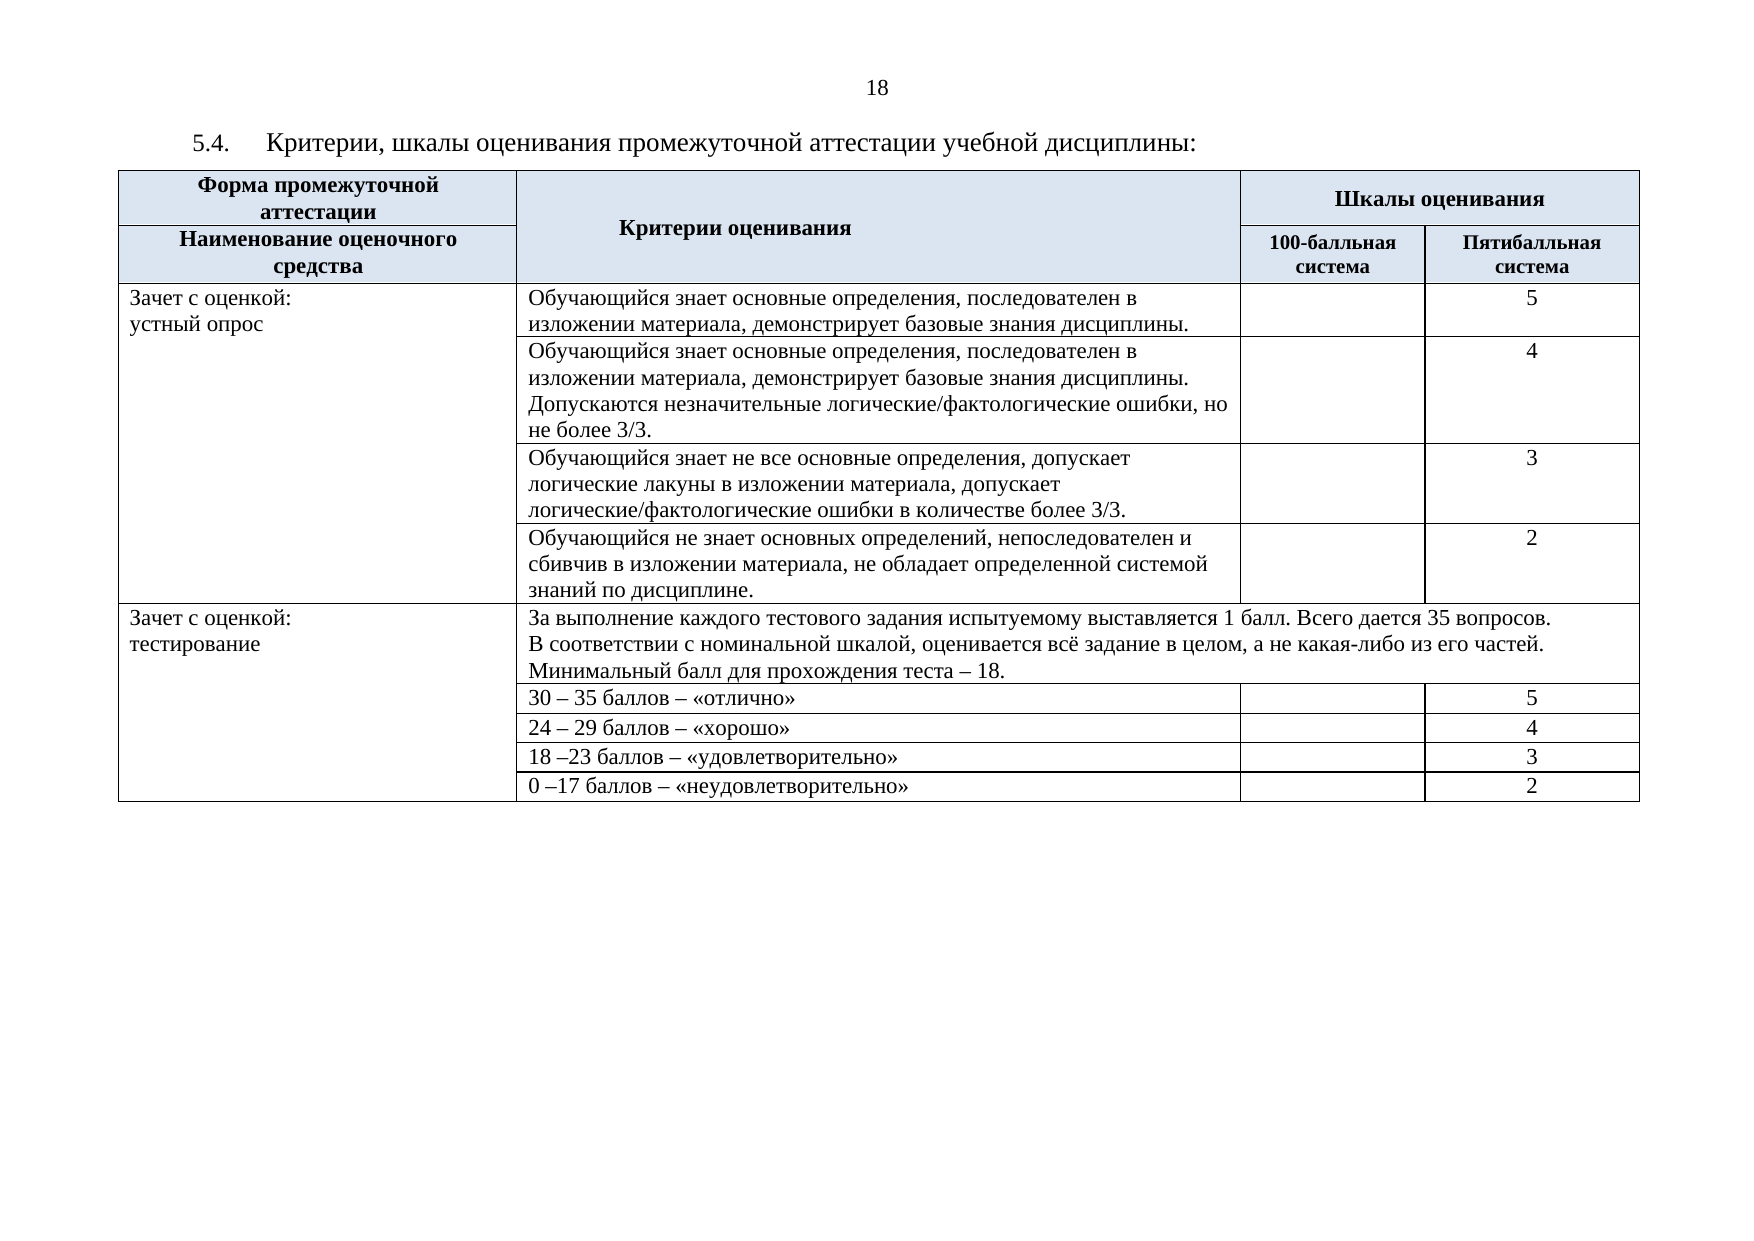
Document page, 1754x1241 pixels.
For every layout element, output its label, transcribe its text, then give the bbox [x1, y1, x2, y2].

table_header Форма промежуточной аттестации [119, 171, 516, 224]
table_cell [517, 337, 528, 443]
table_cell Пятибалльная система [1426, 226, 1639, 282]
table_cell Наименование оценочного средства [119, 226, 516, 282]
subtitle Критерии, шкалы оценивания промежуточной аттестации учебной дисциплины: [192, 127, 1636, 158]
table_cell 24 – 29 баллов – «хорошо» [517, 714, 1240, 742]
table_cell За выполнение каждого тестового задания испытуемому выставляется 1 балл. Всего дается 35 вопросов. В соответствии с номинальной шкалой, оценивается всё задание в целом, а не какая-либо из его частей. Минимальный балл для прохождения теста – 18. [517, 604, 1639, 683]
table_cell 3 [1426, 444, 1639, 523]
table_cell 3 [1426, 743, 1639, 771]
table_cell 2 [1426, 773, 1639, 801]
table_cell 30 – 35 баллов – «отлично» [517, 684, 1240, 712]
table_cell [1241, 524, 1424, 603]
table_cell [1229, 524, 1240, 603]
table_cell 4 [1426, 337, 1639, 443]
table_cell Зачет с оценкой: устный опрос [119, 284, 516, 603]
table_cell [1241, 284, 1424, 336]
table_cell Зачет с оценкой: тестирование [119, 604, 516, 801]
table_cell 2 [1426, 524, 1639, 603]
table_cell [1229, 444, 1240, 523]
table_cell 4 [1426, 714, 1639, 742]
table_cell [1241, 337, 1424, 443]
table_cell [1241, 773, 1424, 801]
table_cell 18 –23 баллов – «удовлетворительно» [517, 743, 1240, 771]
table_cell 100-балльная система [1241, 226, 1424, 282]
table_cell [1241, 714, 1424, 742]
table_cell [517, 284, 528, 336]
table_cell 5 [1426, 684, 1639, 712]
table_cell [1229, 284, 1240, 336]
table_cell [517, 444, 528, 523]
table_cell 0 –17 баллов – «неудовлетворительно» [517, 773, 1240, 801]
table_cell 5 [1426, 284, 1639, 336]
table_header Критерии оценивания [517, 171, 1240, 282]
table_cell [1241, 444, 1424, 523]
table_cell [1241, 743, 1424, 771]
table_cell [1241, 684, 1424, 712]
table_header Шкалы оценивания [1241, 171, 1639, 224]
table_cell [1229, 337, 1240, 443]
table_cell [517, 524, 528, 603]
